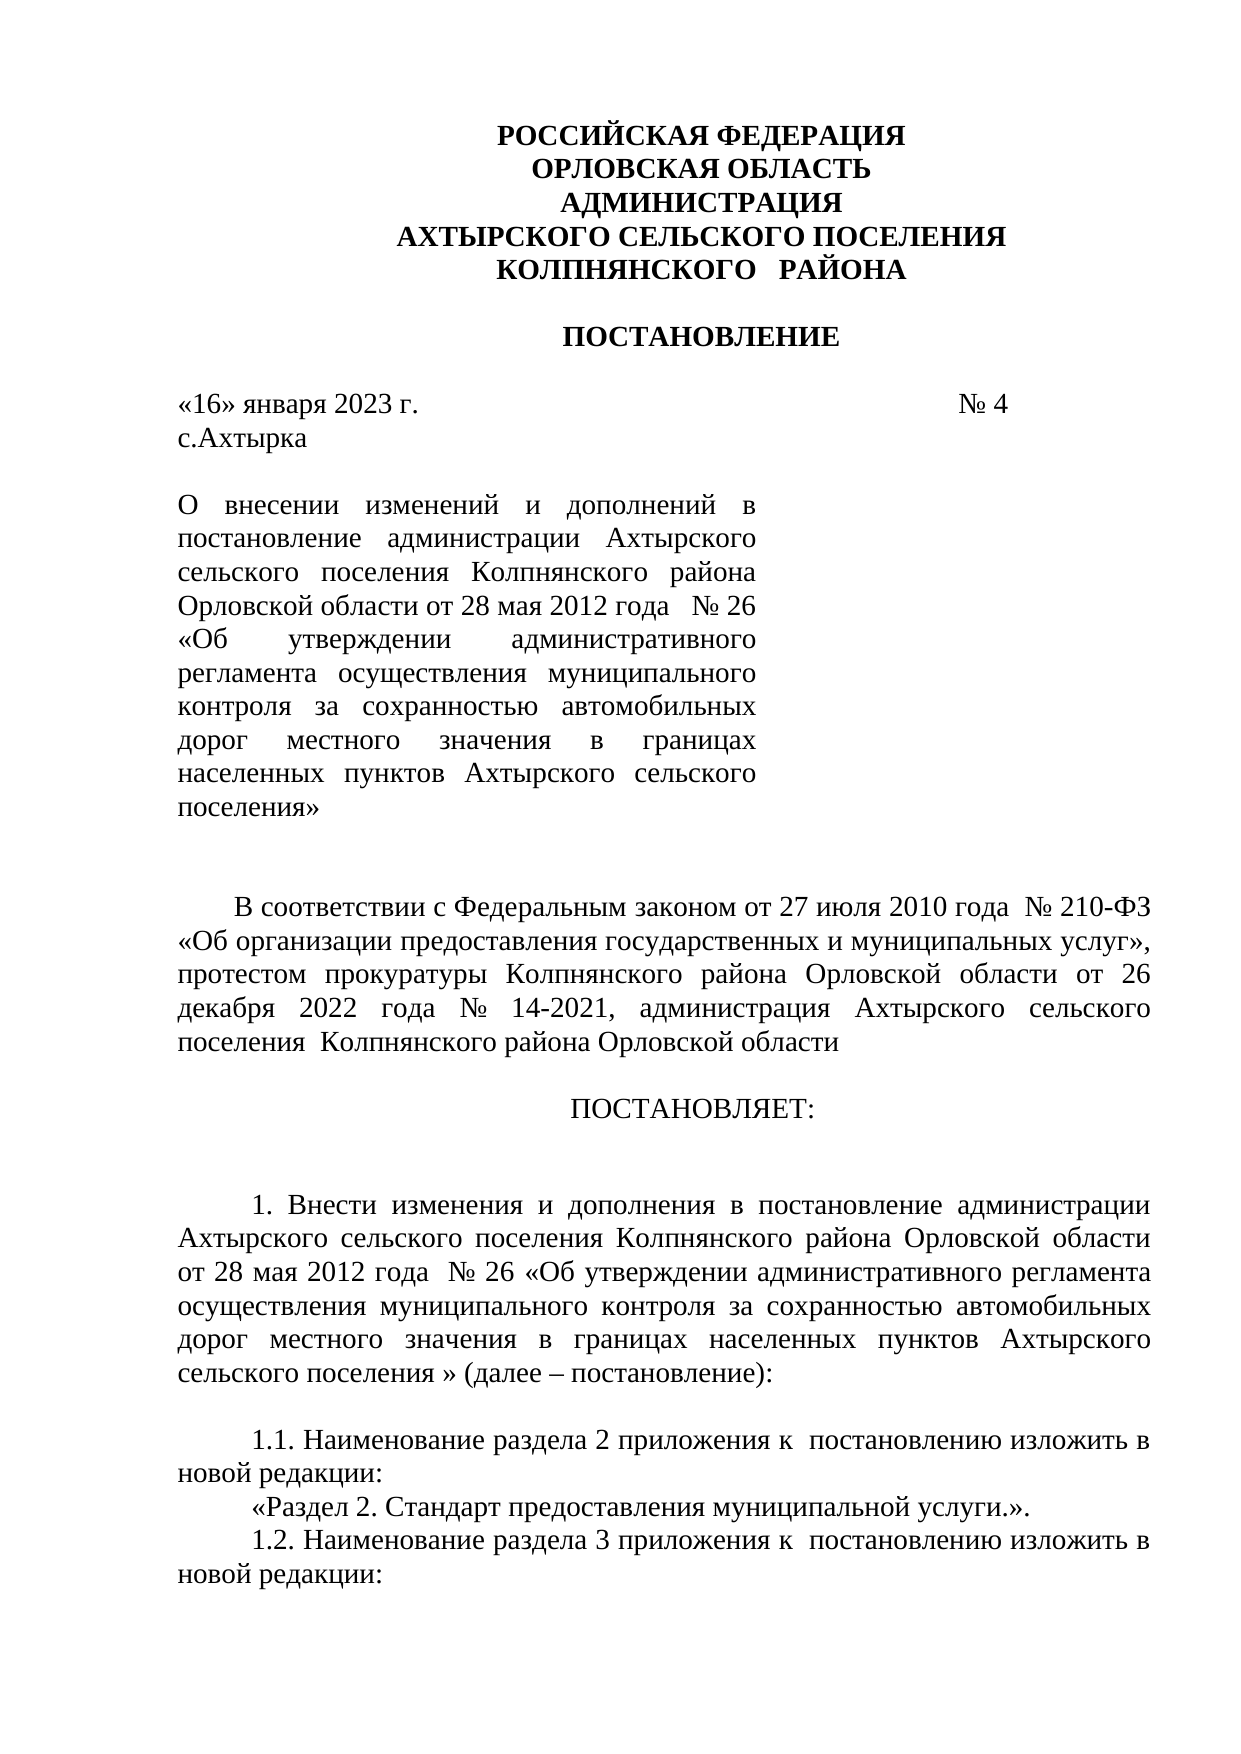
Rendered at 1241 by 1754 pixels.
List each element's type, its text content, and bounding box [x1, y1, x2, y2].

text АХТЫРСКОГО СЕЛЬСКОГО ПОСЕЛЕНИЯ [177, 219, 1152, 252]
text АДМИНИСТРАЦИЯ [177, 185, 1152, 219]
text «Раздел 2. Стандарт предоставления муниципальной услуги.». [177, 1489, 1152, 1522]
table_header О внесении изменений и дополнений в постановление администрации Ахтырского сельского поселения Колпнянского района Орловской области от 28 мая 2012 года № 26 «Об утверждении административного регламента осуществления муниципального контроля за сохранностью автомобильных дорог местного значения в границах населенных пунктов Ахтырского сельского поселения» [166, 487, 768, 856]
text ПОСТАНОВЛЕНИЕ [177, 319, 1152, 353]
text «16» января 2023 г. № 4 [177, 386, 1152, 420]
text КОЛПНЯНСКОГО РАЙОНА [177, 252, 1152, 286]
text 1. Внести изменения и дополнения в постановление администрации Ахтырского сельского поселения Колпнянского района Орловской области от 28 мая 2012 года № 26 «Об утверждении административного регламента осуществления муниципального контроля за сохранностью автомобильных дорог местного значения в границах населенных пунктов Ахтырского сельского поселения » (далее – постановление): [177, 1187, 1152, 1388]
text с.Ахтырка [177, 420, 1152, 453]
text ОРЛОВСКАЯ ОБЛАСТЬ [177, 152, 1152, 185]
text ПОСТАНОВЛЯЕТ: [177, 1091, 1152, 1124]
text 1.1. Наименование раздела 2 приложения к постановлению изложить в новой редакции: [177, 1422, 1152, 1489]
text 1.2. Наименование раздела 3 приложения к постановлению изложить в новой редакции: [177, 1522, 1152, 1589]
text В соответствии с Федеральным законом от 27 июля 2010 года № 210-ФЗ «Об организации предоставления государственных и муниципальных услуг», протестом прокуратуры Колпнянского района Орловской области от 26 декабря 2022 года № 14-2021, администрация Ахтырского сельского поселения Колпнянского района Орловской области [177, 889, 1152, 1057]
text РОССИЙСКАЯ ФЕДЕРАЦИЯ [177, 118, 1152, 152]
